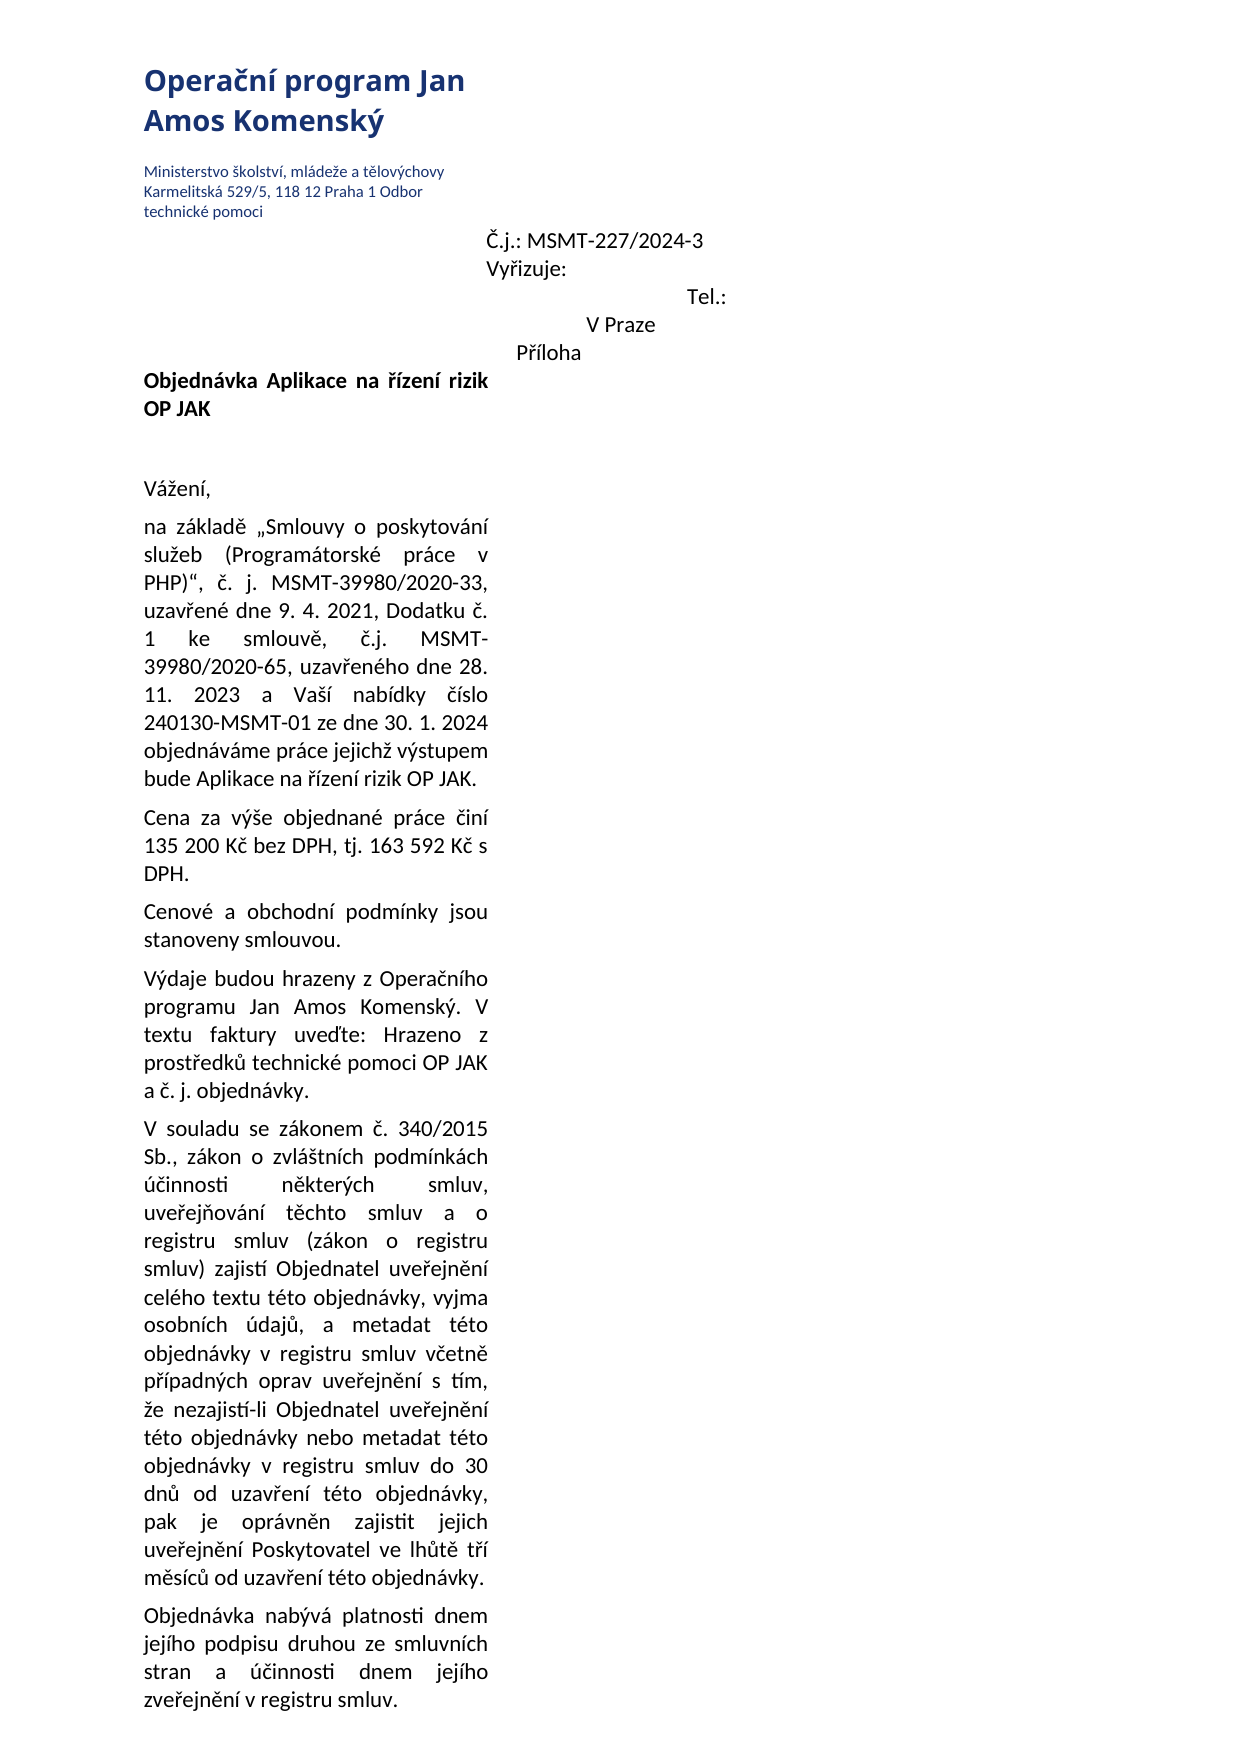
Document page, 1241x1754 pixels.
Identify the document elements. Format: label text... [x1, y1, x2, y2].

text na základě „Smlouvy o poskytování služeb (Programátorské práce v PHP)“, č. j. MSMT-39980/2020-33, uzavřené dne 9. 4. 2021, Dodatku č. 1 ke smlouvě, č.j. MSMT-39980/2020-65, uzavřeného dne 28. 11. 2023 a Vaší nabídky číslo 240130-MSMT-01 ze dne 30. 1. 2024 objednáváme práce jejichž výstupem bude Aplikace na řízení rizik OP JAK. [143, 512, 489, 793]
text V Praze [486, 310, 927, 338]
text Objednávka Aplikace na řízení rizik OP JAK [143, 366, 489, 422]
text Ministerstvo školství, mládeže a tělovýchovy Karmelitská 529/5, 118 12 Praha 1 Odbor technické pomoci [143, 161, 455, 222]
text V souladu se zákonem č. 340/2015 Sb., zákon o zvláštních podmínkách účinnosti některých smluv, uveřejňování těchto smluv a o registru smluv (zákon o registru smluv) zajistí Objednatel uveřejnění celého textu této objednávky, vyjma osobních údajů, a metadat této objednávky v registru smluv včetně případných oprav uveřejnění s tím, že nezajistí-li Objednatel uveřejnění této objednávky nebo metadat této objednávky v registru smluv do 30 dnů od uzavření této objednávky, pak je oprávněn zajistit jejich uveřejnění Poskytovatel ve lhůtě tří měsíců od uzavření této objednávky. [143, 1114, 489, 1591]
text Příloha [486, 338, 1001, 366]
text Výdaje budou hrazeny z Operačního programu Jan Amos Komenský. V textu faktury uveďte: Hrazeno z prostředků technické pomoci OP JAK a č. j. objednávky. [143, 964, 489, 1104]
text Vyřizuje: [486, 254, 869, 282]
text Vážení, [143, 474, 489, 502]
text Objednávka nabývá platnosti dnem jejího podpisu druhou ze smluvních stran a účinnosti dnem jejího zveřejnění v registru smluv. [143, 1601, 489, 1713]
text Cenové a obchodní podmínky jsou stanoveny smlouvou. [143, 897, 489, 953]
text Operační program Jan Amos Komenský [143, 61, 489, 140]
text Cena za výše objednané práce činí 135 200 Kč bez DPH, tj. 163 592 Kč s DPH. [143, 803, 489, 887]
text Č.j.: MSMT-227/2024-3 [486, 226, 869, 254]
text Tel.: [486, 282, 927, 310]
